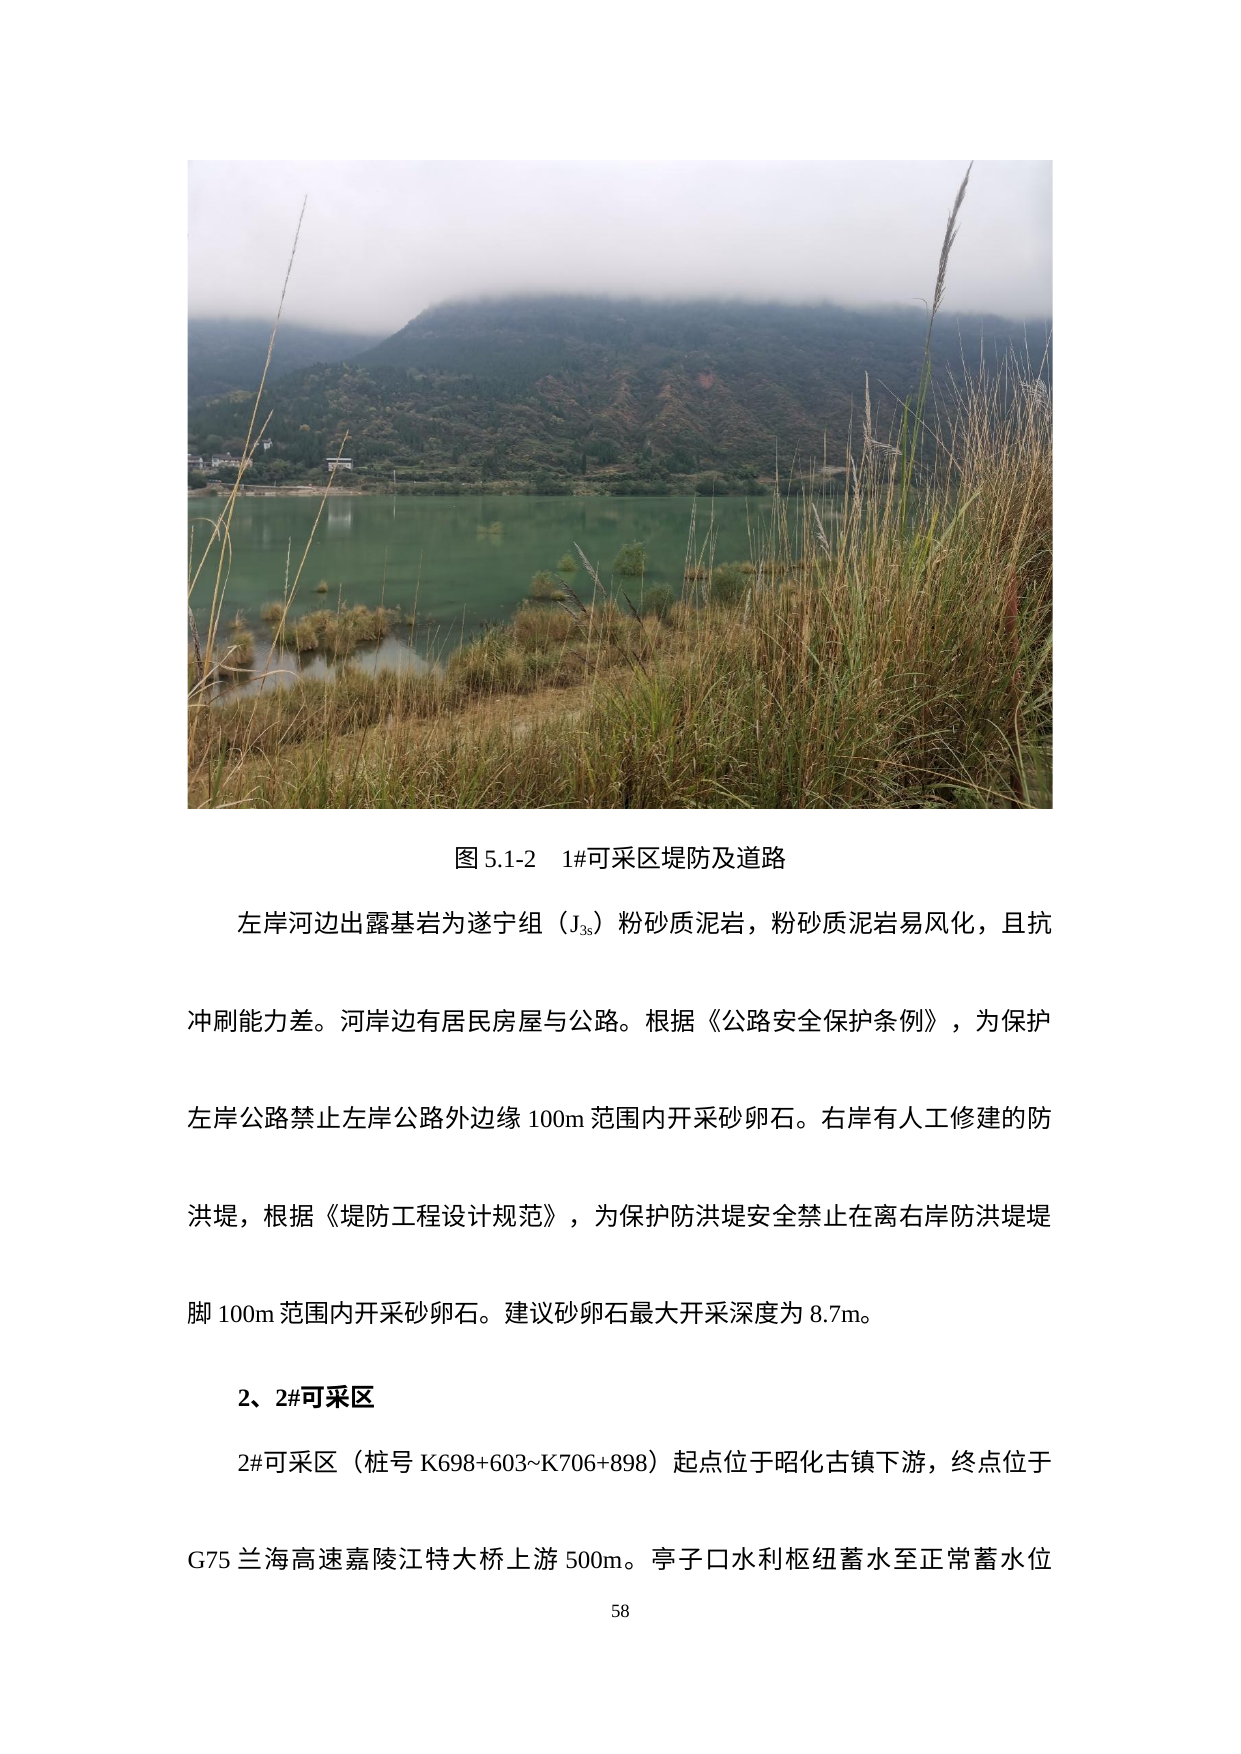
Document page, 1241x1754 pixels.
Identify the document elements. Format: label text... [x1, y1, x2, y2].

text 左岸河边出露基岩为遂宁组（J3s）粉砂质泥岩，粉砂质泥岩易风化，且抗冲刷能力差。河岸边有居民房屋与公路。根据《公路安全保护条例》，为保护左岸公路禁止左岸公路外边缘100m范围内开采砂卵石。右岸有人工修建的防洪堤，根据《堤防工程设计规范》，为保护防洪堤安全禁止在离右岸防洪堤堤脚100m范围内开采砂卵石。建议砂卵石最大开采深度为8.7m。 [187, 889, 1053, 1344]
picture [187, 160, 1053, 809]
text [187, 1428, 1053, 1590]
text 2、2#可采区 [187, 1363, 1053, 1428]
text 图5.1-2 1#可采区堤防及道路 [187, 824, 1053, 889]
